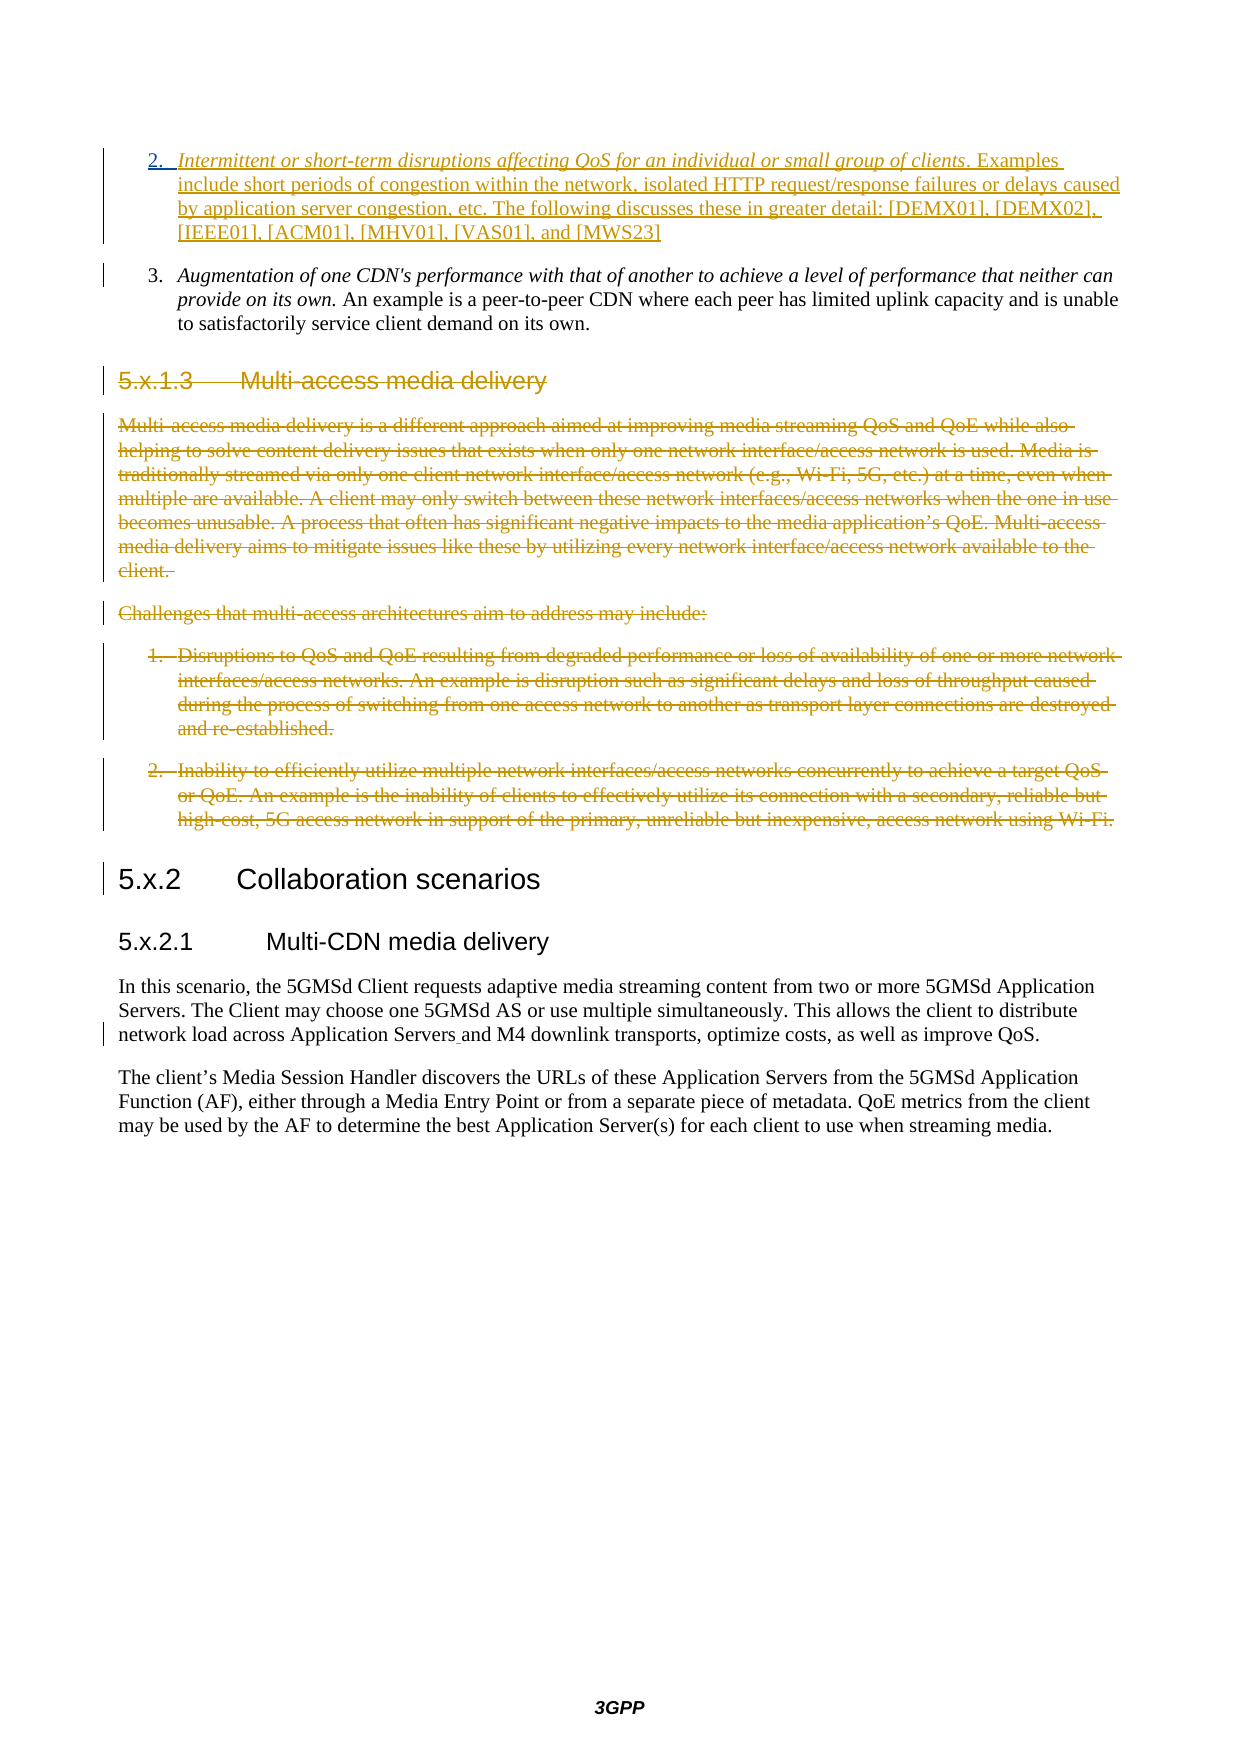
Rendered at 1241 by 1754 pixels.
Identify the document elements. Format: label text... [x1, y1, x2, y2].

text In this scenario, the 5GMSd Client requests adaptive media streaming content from two or more 5GMSd Application Servers. The Client may choose one 5GMSd AS or use multiple simultaneously. This allows the client to distribute network load across Application Serversand M4 downlink transports, optimize costs, as well as improve QoS. [118, 974, 1122, 1046]
text The client’s Media Session Handler discovers the URLs of these Application Servers from the 5GMSd Application Function (AF), either through a Media Entry Point or from a separate piece of metadata. QoE metrics from the client may be used by the AF to determine the best Application Server(s) for each client to use when streaming media. [118, 1065, 1122, 1137]
subtitle 5.x.2 Collaboration scenarios [118, 862, 1122, 895]
subtitle 5.x.2.1 Multi-CDN media delivery [118, 927, 1122, 955]
text 3. Augmentation of one CDN's performance with that of another to achieve a level of performance that neither can provide on its own. An example is a peer-to-peer CDN where each peer has limited uplink capacity and is unable to satisfactorily service client demand on its own. [148, 262, 1122, 335]
